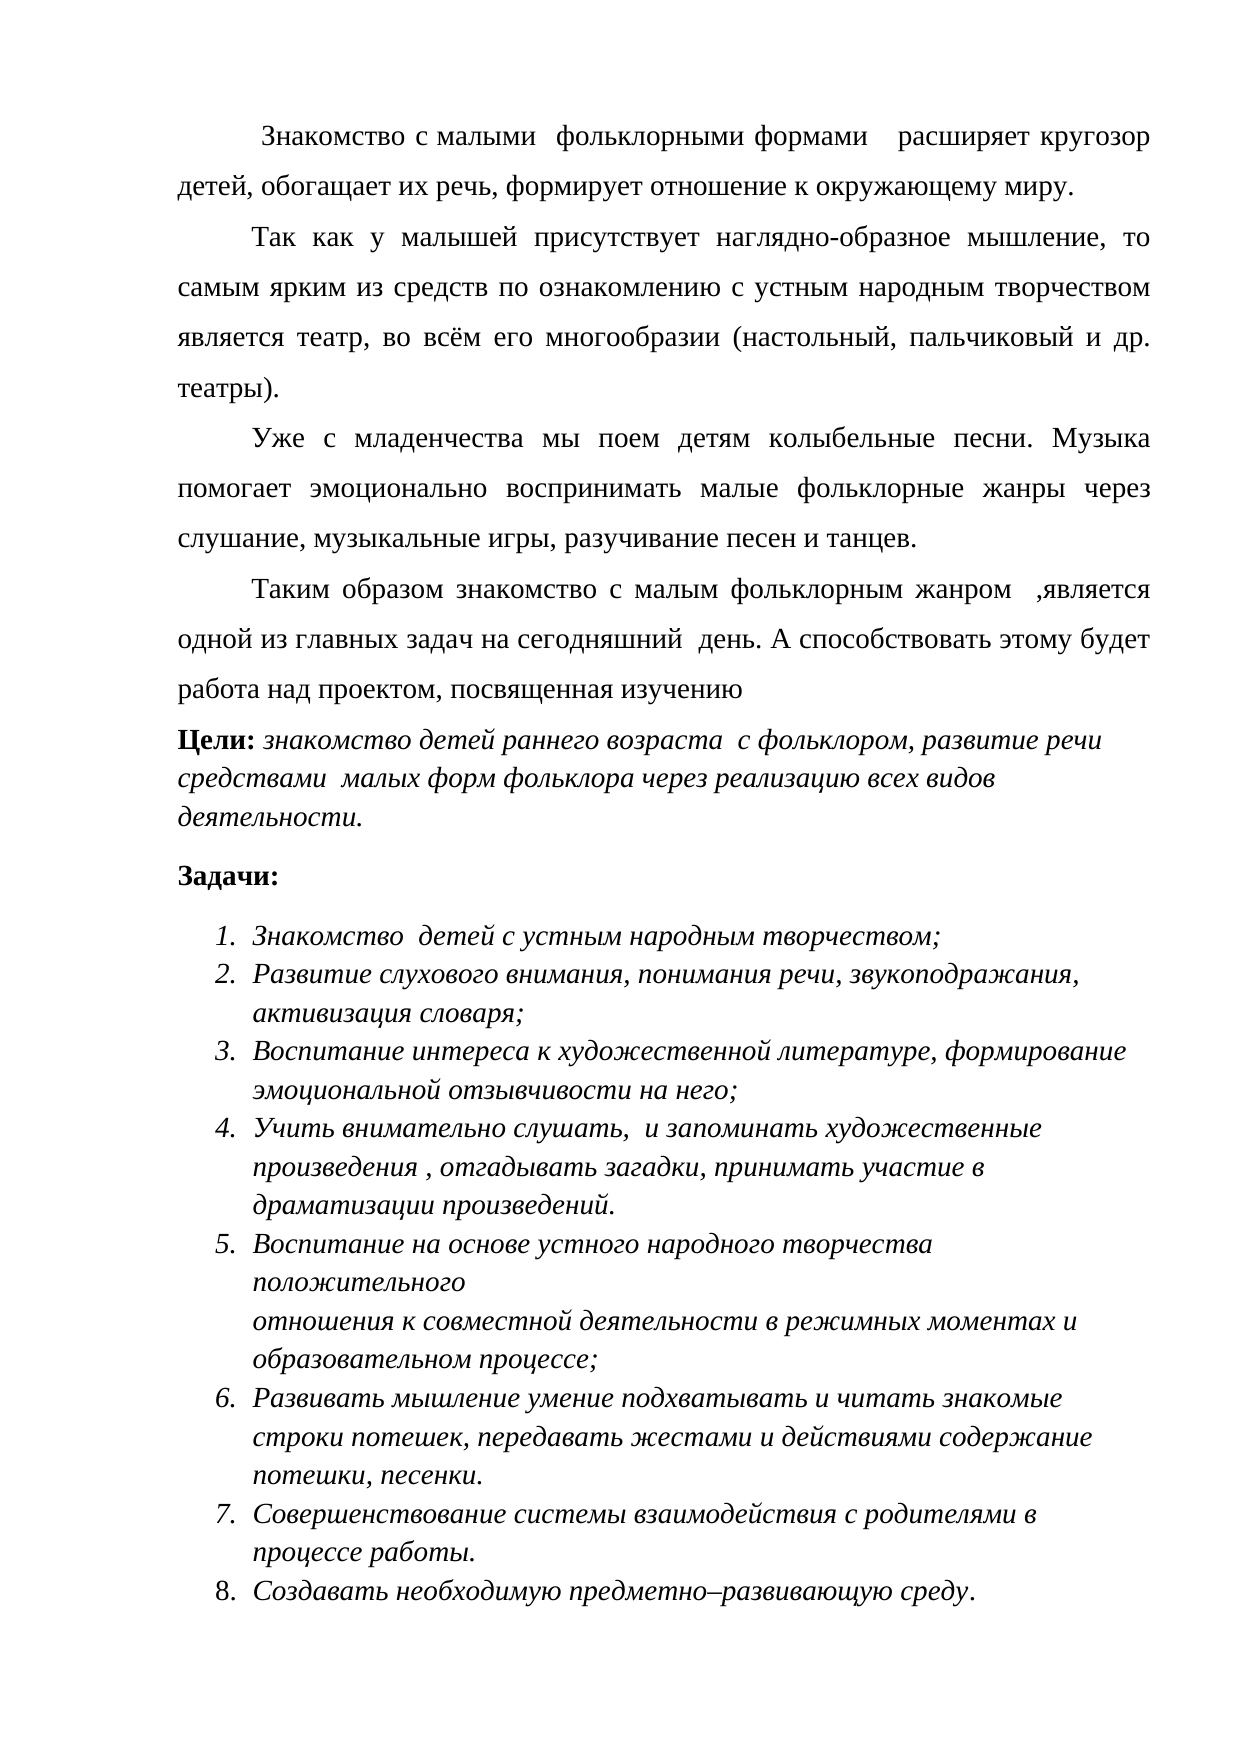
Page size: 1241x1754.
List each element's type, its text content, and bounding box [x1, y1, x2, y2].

list Создавать необходимую предметно–развивающую среду. [215, 1573, 1152, 1606]
text Так как у малышей присутствует наглядно-образное мышление, то самым ярким из средств по ознакомлению с устным народным творчеством является театр, во всём его многообразии (настольный, пальчиковый и др. театры). [177, 219, 1152, 403]
list Воспитание интереса к художественной литературе, формирование эмоциональной отзывчивости на него; [215, 1033, 1152, 1105]
text Знакомство с малыми фольклорными формами расширяет кругозор детей, обогащает их речь, формирует отношение к окружающему миру. [177, 118, 1152, 202]
text Таким образом знакомство с малым фольклорным жанром ,является одной из главных задач на сегодняшний день. А способствовать этому будет работа над проектом, посвященная изучению [177, 571, 1152, 705]
text Уже с младенчества мы поем детям колыбельные песни. Музыка помогает эмоционально воспринимать малые фольклорные жанры через слушание, музыкальные игры, разучивание песен и танцев. [177, 420, 1152, 554]
text Задачи: [177, 858, 1152, 892]
list Знакомство детей с устным народным творчеством; [215, 918, 1152, 951]
list Учить внимательно слушать, и запоминать художественные произведения , отгадывать загадки, принимать участие в драматизации произведений. [215, 1110, 1152, 1221]
list образовательном процессе; [252, 1342, 1152, 1375]
list Воспитание на основе устного народного творчества положительного [215, 1226, 1152, 1298]
list Развивать мышление умение подхватывать и читать знакомые строки потешек, передавать жестами и действиями содержание потешки, песенки. [215, 1380, 1152, 1491]
list Совершенствование системы взаимодействия с родителями в процессе работы. [215, 1496, 1152, 1568]
text Цели: знакомство детей раннего возраста с фольклором, развитие речи средствами малых форм фольклора через реализацию всех видов деятельности. [177, 722, 1152, 832]
list Развитие слухового внимания, понимания речи, звукоподражания, активизация словаря; [215, 956, 1152, 1028]
list отношения к совместной деятельности в режимных моментах и [252, 1303, 1152, 1337]
